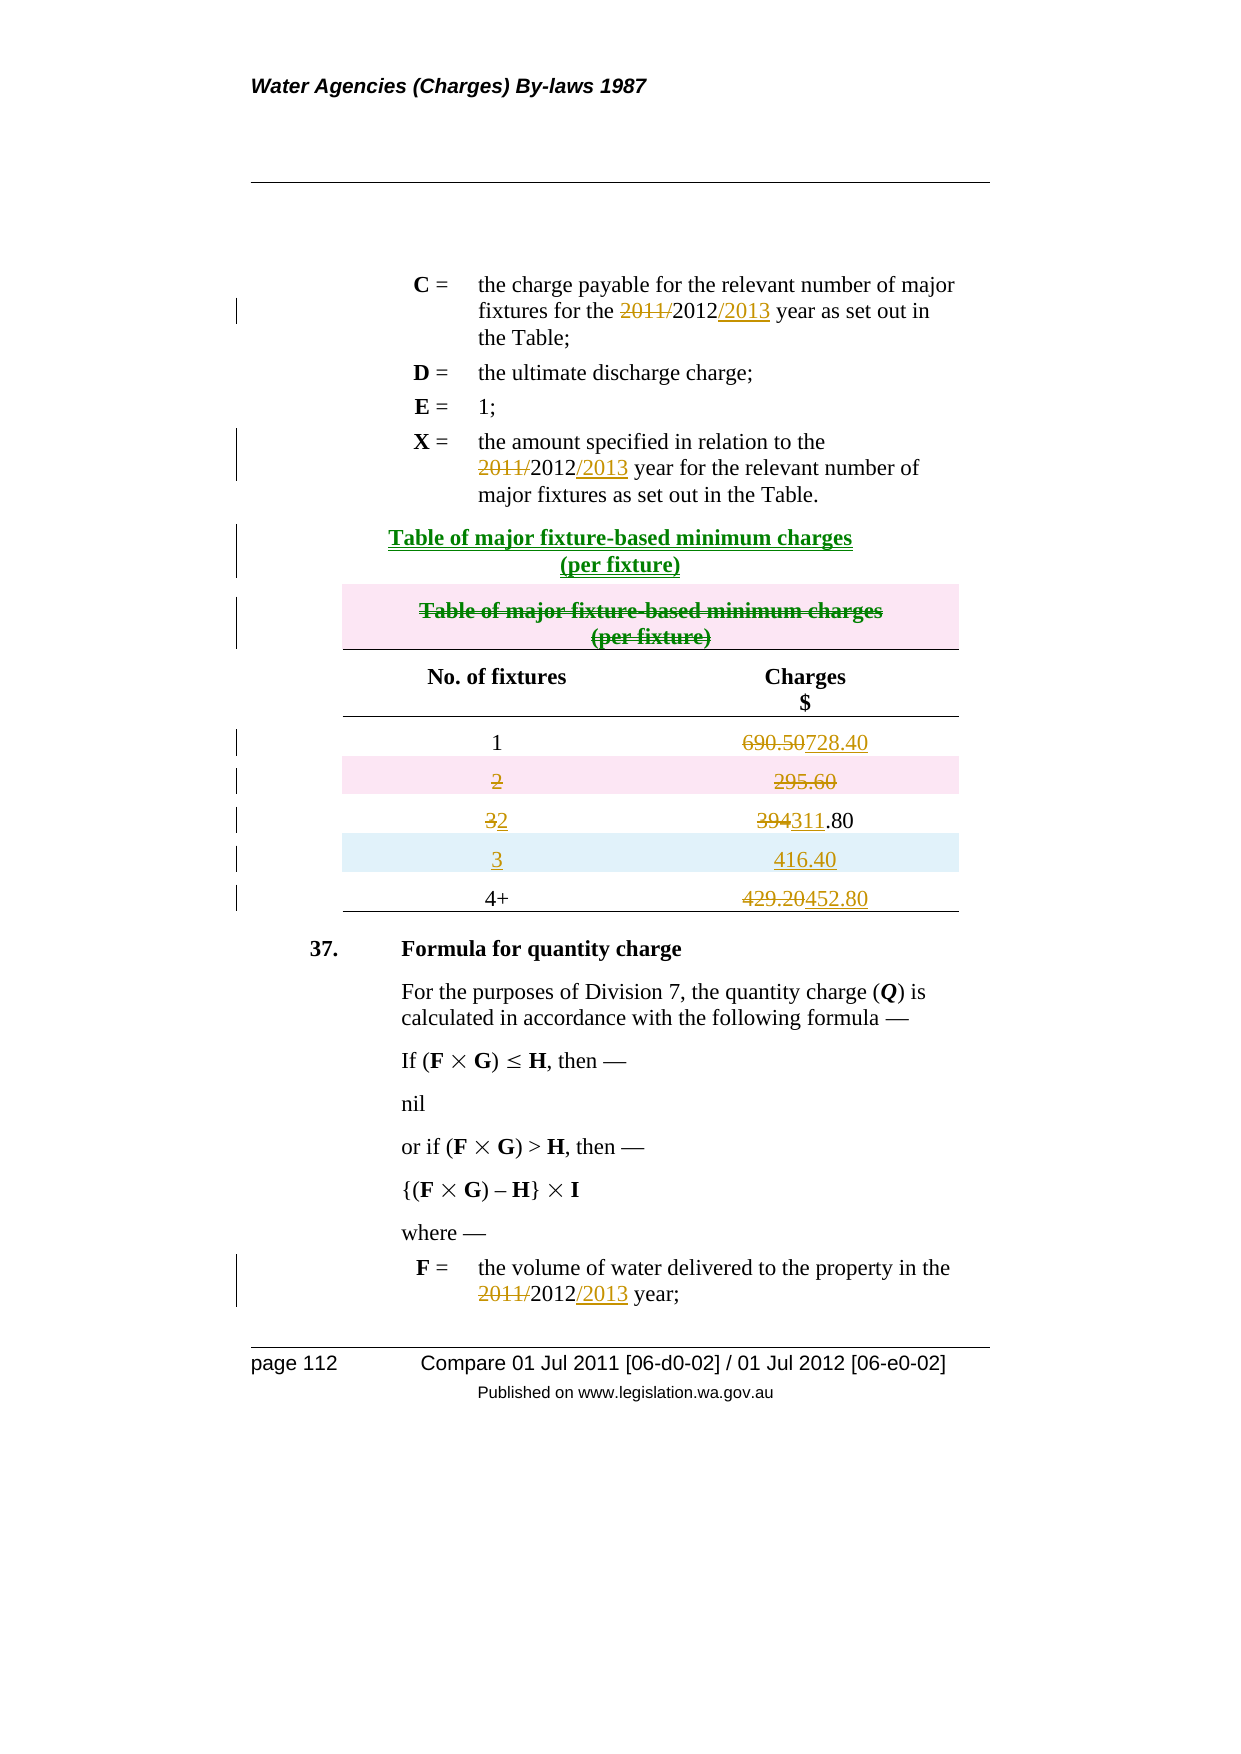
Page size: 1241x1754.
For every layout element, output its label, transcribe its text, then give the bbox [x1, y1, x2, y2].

text nil [312, 1090, 960, 1117]
text For the purposes of Division 7, the quantity charge (Q) is calculated in accordance with the following formula — [312, 978, 960, 1031]
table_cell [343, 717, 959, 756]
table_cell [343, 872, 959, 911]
text where — [312, 1219, 960, 1246]
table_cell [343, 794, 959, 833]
text C = the charge payable for the relevant number of major fixtures for the 2012 year as set out in the Table; [389, 271, 960, 350]
text {(F G) – H} I [312, 1176, 960, 1203]
subtitle 37. Formula for quantity charge [309, 935, 960, 961]
text If (F G) H, then — [312, 1047, 960, 1074]
text D = the ultimate discharge charge; [389, 359, 960, 385]
text or if (F G) > H, then — [312, 1133, 960, 1160]
text E = 1; [389, 393, 960, 420]
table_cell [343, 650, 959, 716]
text F = the volume of water delivered to the property in the 2012 year; [389, 1254, 960, 1307]
text X = the amount specified in relation to the 2012 year for the relevant number of major fixtures as set out in the Table. [389, 428, 960, 507]
